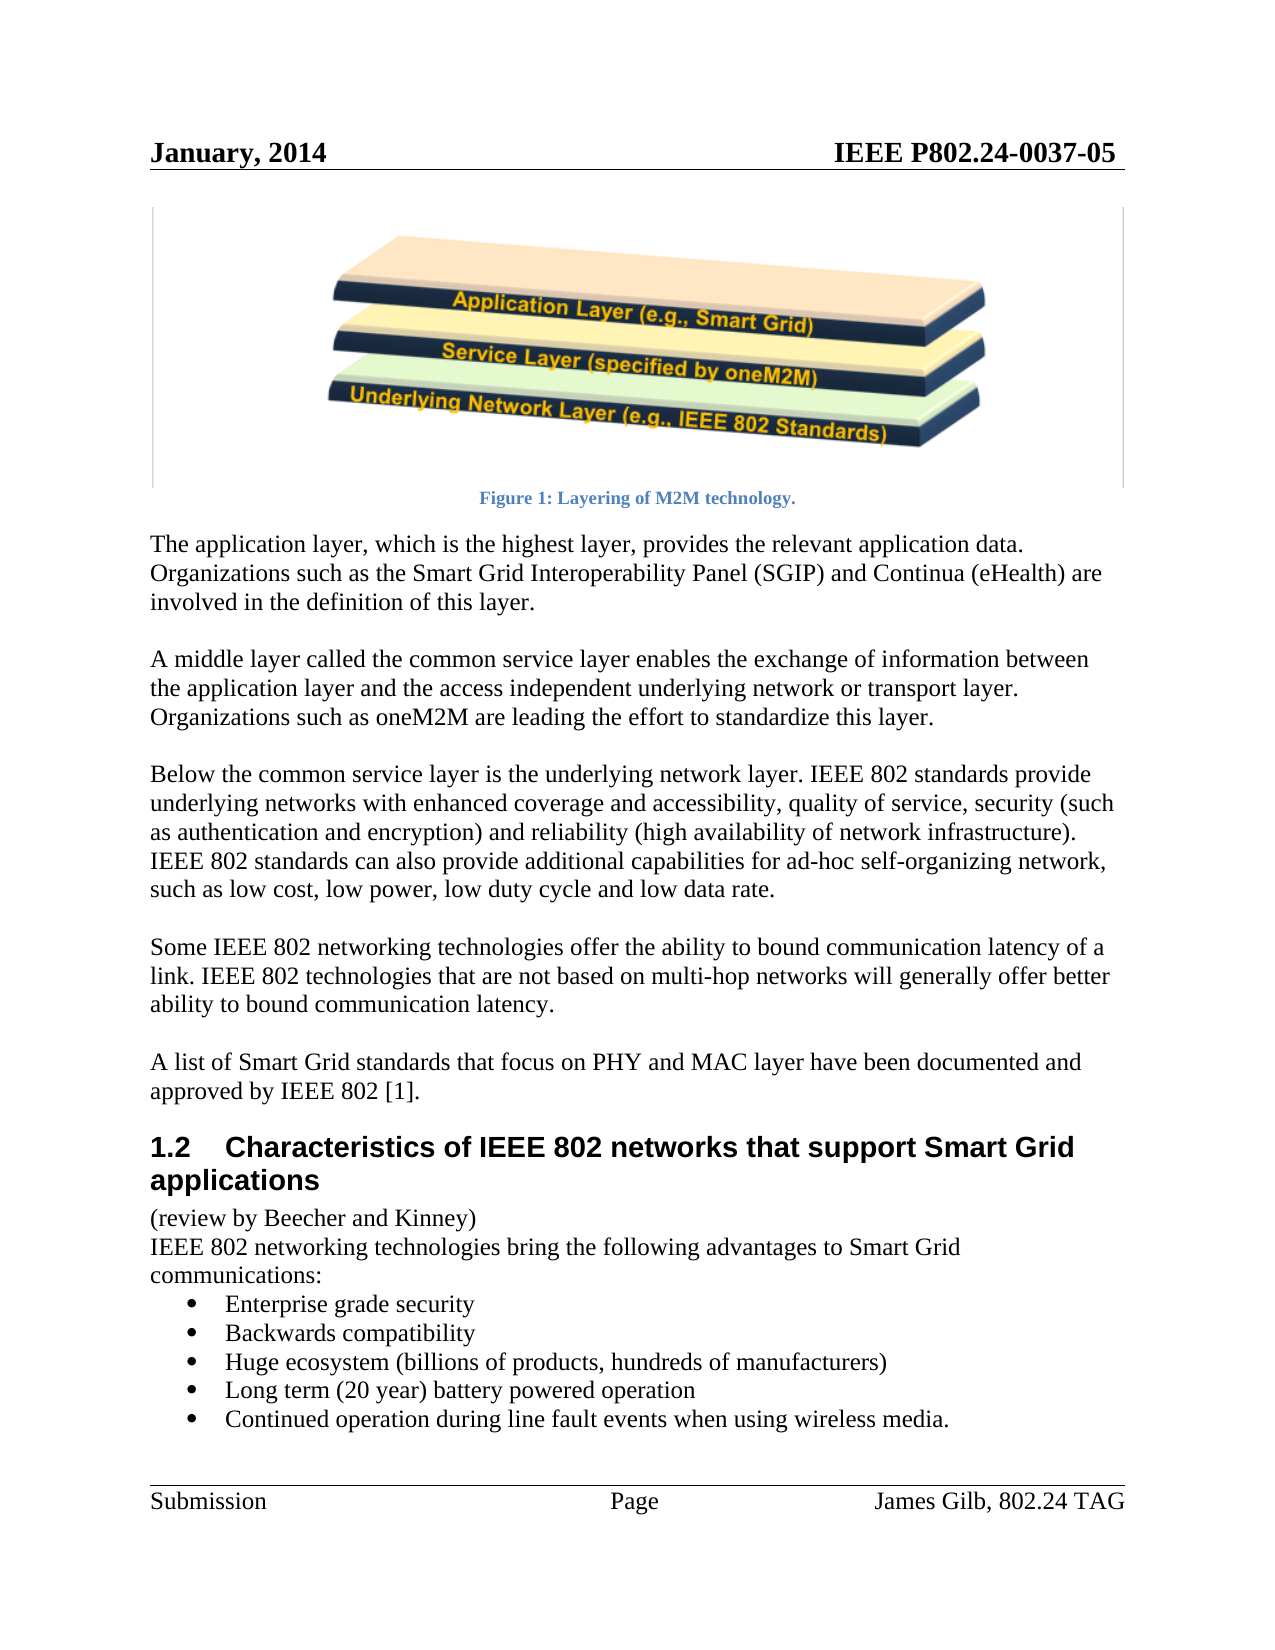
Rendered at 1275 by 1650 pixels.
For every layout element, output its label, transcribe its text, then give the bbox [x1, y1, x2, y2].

text Below the common service layer is the underlying network layer. IEEE 802 standards provide underlying networks with enhanced coverage and accessibility, quality of service, security (such as authentication and encryption) and reliability (high availability of network infrastructure). IEEE 802 standards can also provide additional capabilities for ad-hoc self-organizing network, such as low cost, low power, low duty cycle and low data rate. [150, 759, 1125, 903]
list Huge ecosystem (billions of products, hundreds of manufacturers) [187, 1347, 1125, 1375]
text The application layer, which is the highest layer, provides the relevant application data. Organizations such as the Smart Grid Interoperability Panel (SGIP) and Continua (eHealth) are involved in the definition of this layer. [150, 529, 1125, 616]
text (review by Beecher and Kinney) [150, 1203, 1125, 1232]
list Enterprise grade security [187, 1289, 1125, 1318]
text A middle layer called the common service layer enables the exchange of information between the application layer and the access independent underlying network or transport layer. Organizations such as oneM2M are leading the effort to standardize this layer. [150, 644, 1125, 731]
list Backwards compatibility [187, 1318, 1125, 1347]
list Continued operation during line fault events when using wireless media. [187, 1404, 1125, 1433]
subtitle Characteristics of IEEE 802 networks that support Smart Grid applications [150, 1129, 1125, 1197]
text Some IEEE 802 networking technologies offer the ability to bound communication latency of a link. IEEE 802 technologies that are not based on multi-hop networks will generally offer better ability to bound communication latency. [150, 932, 1125, 1018]
text IEEE 802 networking technologies bring the following advantages to Smart Grid communications: [150, 1232, 1125, 1289]
list Long term (20 year) battery powered operation [187, 1375, 1125, 1404]
text A list of Smart Grid standards that focus on PHY and MAC layer have been documented and approved by IEEE 802 [1]. [150, 1047, 1125, 1104]
